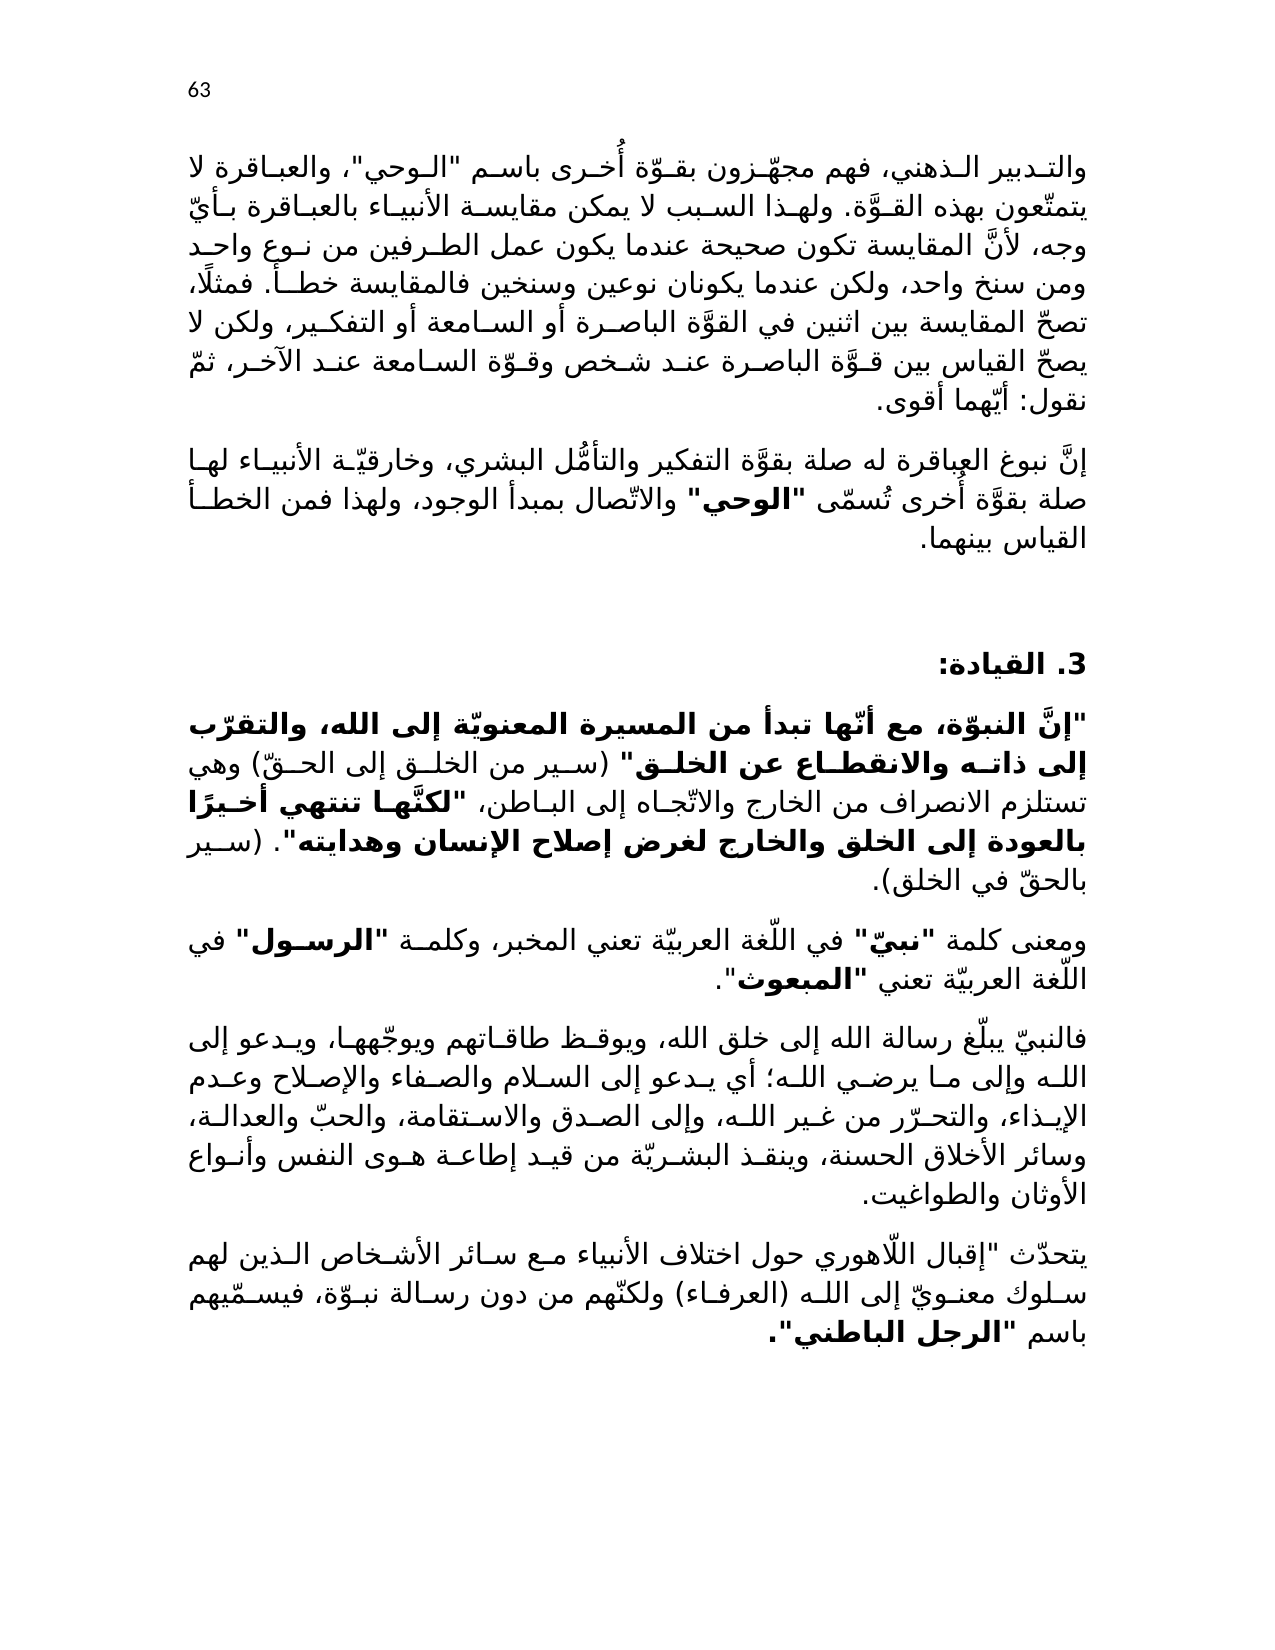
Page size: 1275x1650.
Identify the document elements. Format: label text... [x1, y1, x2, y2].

text إنَّ نبوغ العباقرة له صلة بقوَّة التفكير والتأمُّل البشري، وخارقيّة الأنبياء لها صلة بقوَّة أُخرى تُسمّى "الوحي" والاتّصال بمبدأ الوجود، ولهذا فمن الخطأ القياس بينهما. [187, 443, 1087, 555]
text يتحدّث "إقبال اللّاهوري حول اختلاف الأنبياء مع سائر الأشخاص الذين لهم سلوك معنويّ إلى الله (العرفاء) ولكنّهم من دون رسالة نبوّة، فيسمّيهم باسم "الرجل الباطني". [187, 1237, 1087, 1349]
text 3. القيادة: [187, 648, 1087, 682]
text ومعنى كلمة "نبيّ" في اللّغة العربيّة تعني المخبر، وكلمة "الرسول" في اللّغة العربيّة تعني "المبعوث". [187, 923, 1087, 996]
text فالنبيّ يبلّغ رسالة الله إلى خلق الله، ويوقظ طاقاتهم ويوجّهها، ويدعو إلى الله وإلى ما يرضي الله؛ أي يدعو إلى السلام والصفاء والإصلاح وعدم الإيذاء، والتحرّر من غير الله، وإلى الصدق والاستقامة، والحبّ والعدالة، وسائر الأخلاق الحسنة، وينقذ البشريّة من قيد إطاعة هوى النفس وأنواع الأوثان والطواغيت. [187, 1022, 1087, 1212]
text "إنَّ النبوّة، مع أنّها تبدأ من المسيرة المعنويّة إلى الله، والتقرّب إلى ذاته والانقطاع عن الخلق" (سير من الخلق إلى الحقّ) وهي تستلزم الانصراف من الخارج والاتّجاه إلى الباطن، "لكنَّها تنتهي أخيرًا بالعودة إلى الخلق والخارج لغرض إصلاح الإنسان وهدايته". (سير بالحقّ في الخلق). [187, 707, 1087, 897]
text والتدبير الذهني، فهم مجهّزون بقوّة أُخرى باسم "الوحي"، والعباقرة لا يتمتّعون بهذه القوَّة. ولهذا السبب لا يمكن مقايسة الأنبياء بالعباقرة بأيّ وجه، لأنَّ المقايسة تكون صحيحة عندما يكون عمل الطرفين من نوع واحد ومن سنخ واحد، ولكن عندما يكونان نوعين وسنخين فالمقايسة خطأ. فمثلًا، تصحّ المقايسة بين اثنين في القوَّة الباصرة أو السامعة أو التفكير، ولكن لا يصحّ القياس بين قوَّة الباصرة عند شخص وقوّة السامعة عند الآخر، ثمّ نقول: أيّهما أقوى. [187, 150, 1087, 418]
